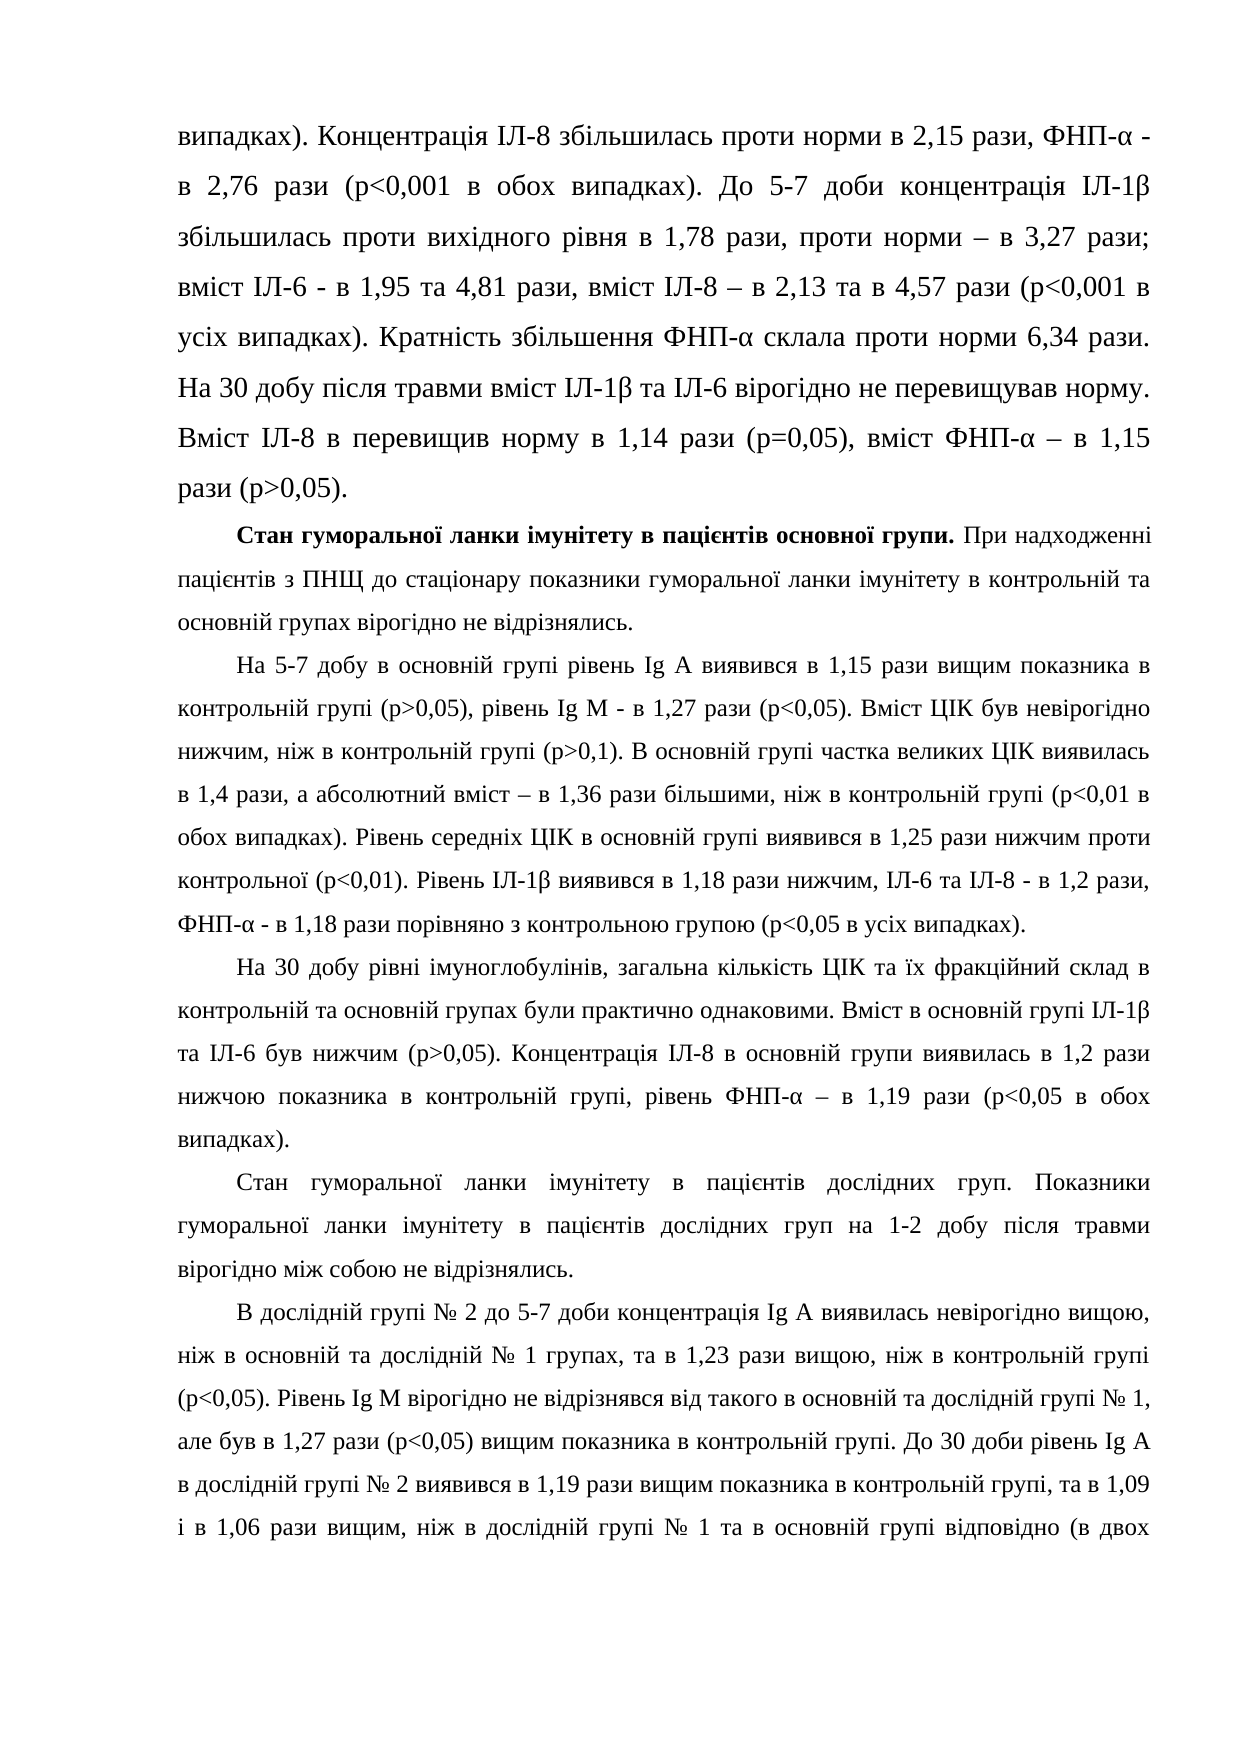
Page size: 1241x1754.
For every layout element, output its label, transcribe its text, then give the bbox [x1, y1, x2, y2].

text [177, 118, 1152, 504]
text На 30 добу рівні імуноглобулінів, загальна кількість ЦІК та їх фракційний склад в контрольній та основній групах були практично однаковими. Вміст в основній групі ІЛ-1β та ІЛ-6 був нижчим (р>0,05). Концентрація ІЛ-8 в основній групи виявилась в 1,2 рази нижчою показника в контрольній групі, рівень ФНП-α – в 1,19 рази (р<0,05 в обох випадках). [177, 952, 1152, 1153]
text Стан гуморальної ланки імунітету в пацієнтів дослідних груп. Показники гуморальної ланки імунітету в пацієнтів дослідних груп на 1-2 добу після травми вірогідно між собою не відрізнялись. [177, 1167, 1152, 1282]
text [177, 1297, 1152, 1541]
text Стан гуморальної ланки імунітету в пацієнтів основної групи. При надходженні пацієнтів з ПНЩ до стаціонару показники гуморальної ланки імунітету в контрольній та основній групах вірогідно не відрізнялись. [177, 521, 1152, 636]
text На 5-7 добу в основній групі рівень Ig А виявився в 1,15 рази вищим показника в контрольній групі (р>0,05), рівень Ig М - в 1,27 рази (р<0,05). Вміст ЦІК був невірогідно нижчим, ніж в контрольній групі (р>0,1). В основній групі частка великих ЦІК виявилась в 1,4 рази, а абсолютний вміст – в 1,36 рази більшими, ніж в контрольній групі (р<0,01 в обох випадках). Рівень середніх ЦІК в основній групі виявився в 1,25 рази нижчим проти контрольної (р<0,01). Рівень ІЛ-1β виявився в 1,18 рази нижчим, ІЛ-6 та ІЛ-8 - в 1,2 рази, ФНП-α - в 1,18 рази порівняно з контрольною групою (р<0,05 в усіх випадках). [177, 650, 1152, 937]
